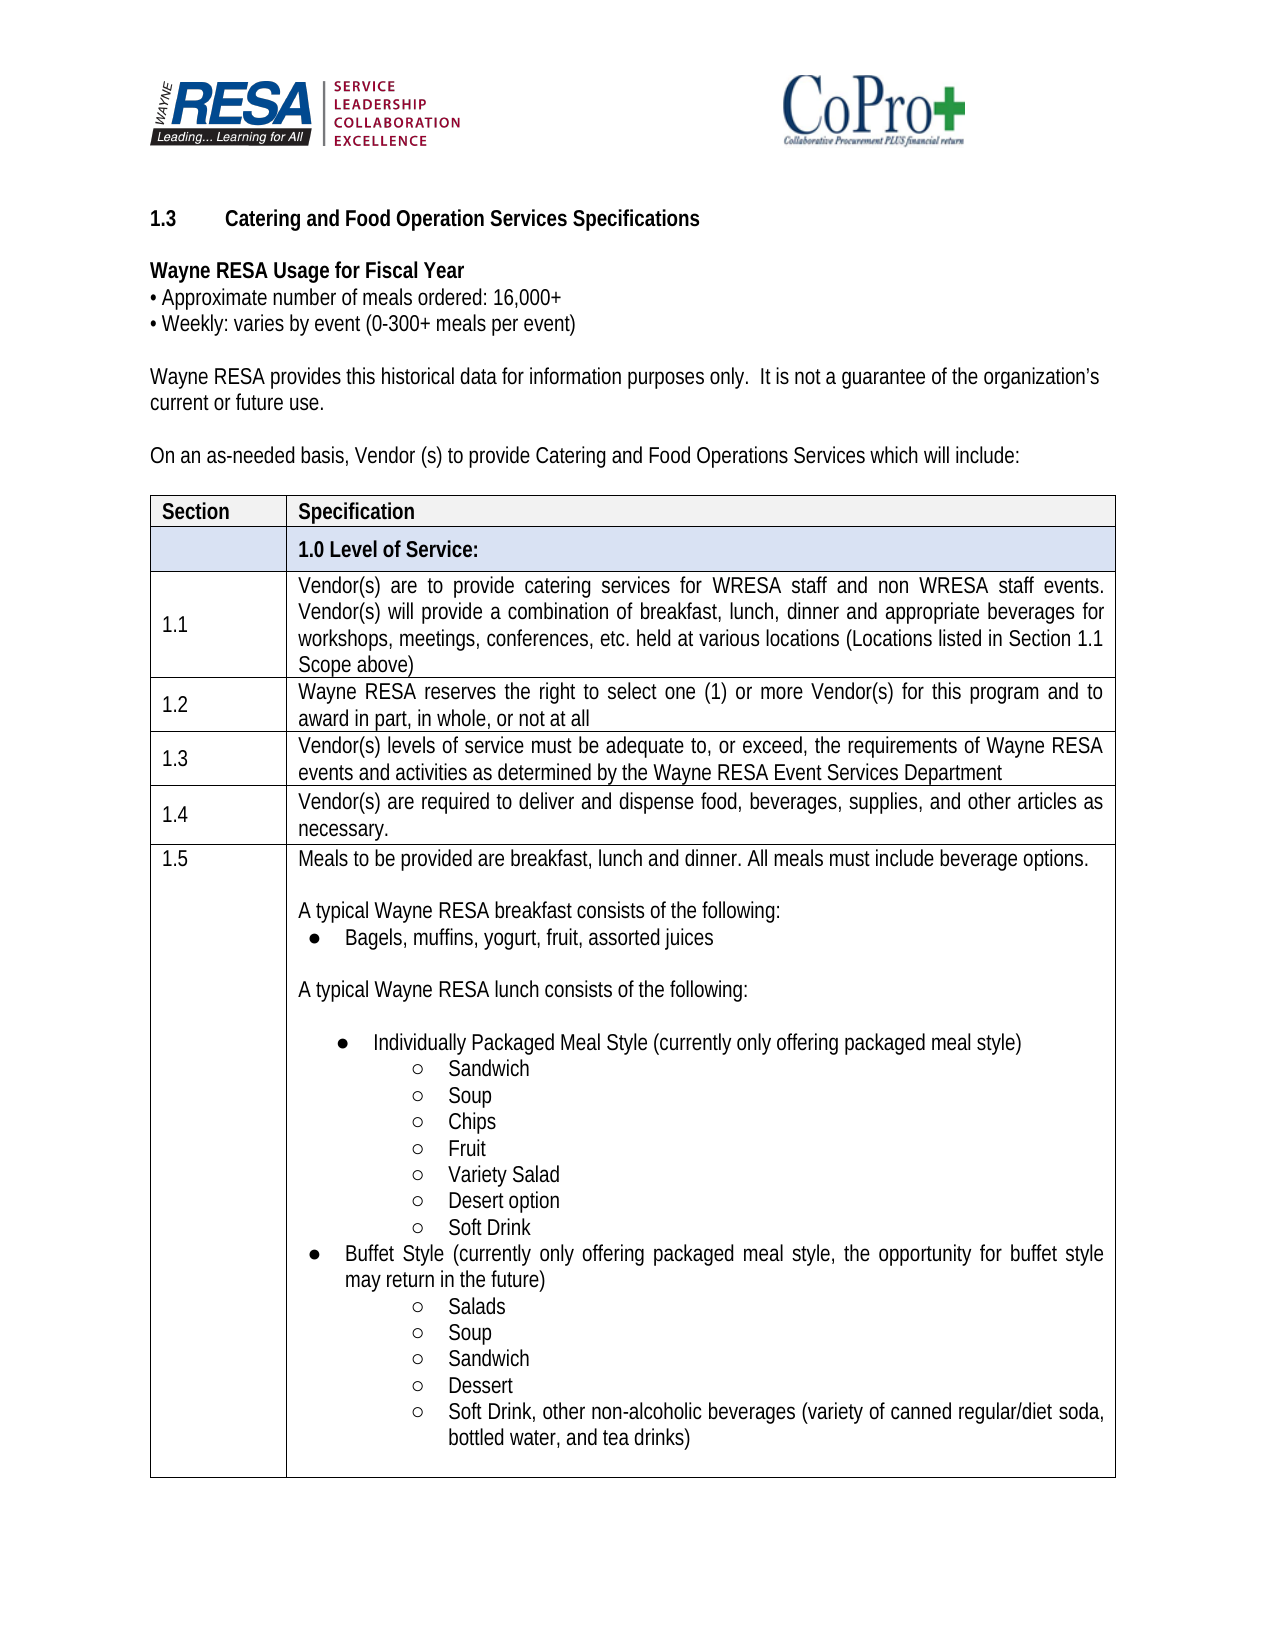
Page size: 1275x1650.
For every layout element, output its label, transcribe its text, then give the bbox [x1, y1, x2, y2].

subtitle • Weekly: varies by event (0-300+ meals per event) [150, 310, 1125, 337]
table_cell 1.1 [151, 572, 286, 677]
subtitle • Approximate number of meals ordered: 16,000+ [150, 284, 1125, 310]
subtitle On an as-needed basis, Vendor (s) to provide Catering and Food Operations Services which will include: [150, 442, 1125, 468]
table_cell [151, 527, 286, 571]
table_cell 1.5 [151, 845, 286, 1477]
table_header Specification [287, 496, 1115, 526]
table_cell Vendor(s) are required to deliver and dispense food, beverages, supplies, and other articles as necessary. [287, 786, 1115, 843]
picture [782, 75, 965, 148]
subtitle Wayne RESA Usage for Fiscal Year [150, 257, 1125, 284]
table_cell 1.4 [151, 786, 286, 843]
table_cell Wayne RESA reserves the right to select one (1) or more Vendor(s) for this program and to award in part, in whole, or not at all [287, 678, 1115, 731]
picture [150, 75, 462, 152]
table_cell 1.3 [151, 732, 286, 785]
table_cell 1.2 [151, 678, 286, 731]
subtitle Catering and Food Operation Services Specifications [150, 205, 1125, 231]
subtitle Wayne RESA provides this historical data for information purposes only. It is not a guarantee of the organization’s current or future use. [150, 363, 1125, 416]
table_cell 1.0 Level of Service: [287, 527, 1115, 571]
table_cell Vendor(s) levels of service must be adequate to, or exceed, the requirements of Wayne RESA events and activities as determined by the Wayne RESA Event Services Department [287, 732, 1115, 785]
table_header Section [151, 496, 286, 526]
table_cell Vendor(s) are to provide catering services for WRESA staff and non WRESA staff events. Vendor(s) will provide a combination of breakfast, lunch, dinner and appropriate beverages for workshops, meetings, conferences, etc. held at various locations (Locations listed in Section 1.1 Scope above) [287, 572, 1115, 677]
